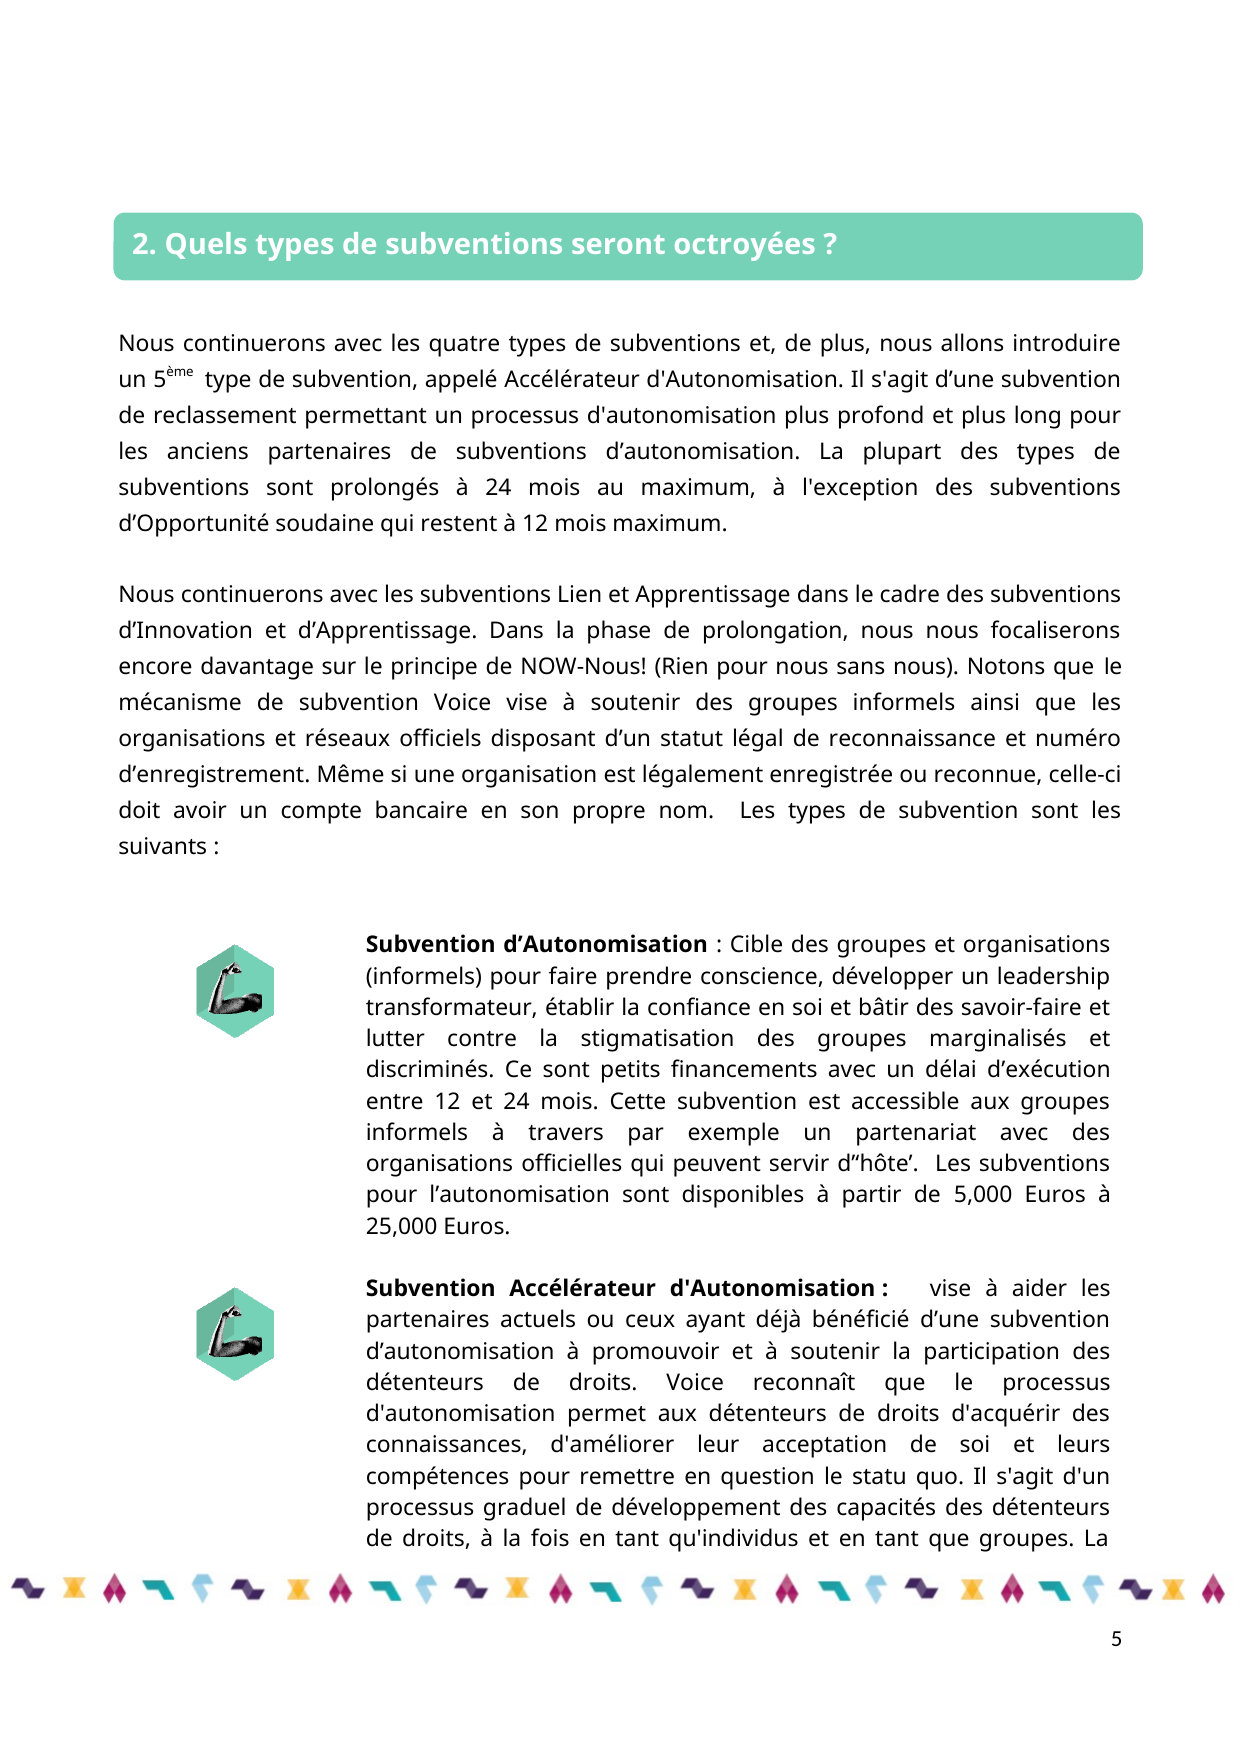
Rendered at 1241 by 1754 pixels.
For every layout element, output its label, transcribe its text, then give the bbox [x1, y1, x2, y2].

table_header [118, 928, 354, 1272]
table_header Subvention d’Autonomisation : Cible des groupes et organisations (informels) pour faire prendre conscience, développer un leadership transformateur, établir la confiance en soi et bâtir des savoir-faire et lutter contre la stigmatisation des groupes marginalisés et discriminés. Ce sont petits financements avec un délai d’exécution entre 12 et 24 mois. Cette subvention est accessible aux groupes informels à travers par exemple un partenariat avec des organisations officielles qui peuvent servir d’‘hôte’. Les subventions pour l’autonomisation sont disponibles à partir de 5,000 Euros à 25,000 Euros. [354, 928, 1122, 1272]
picture [129, 1272, 344, 1397]
text Nous continuerons avec les quatre types de subventions et, de plus, nous allons introduire un 5ème type de subvention, appelé Accélérateur d'Autonomisation. Il s'agit d’une subvention de reclassement permettant un processus d'autonomisation plus profond et plus long pour les anciens partenaires de subventions d’autonomisation. La plupart des types de subventions sont prolongés à 24 mois au maximum, à l'exception des subventions d’Opportunité soudaine qui restent à 12 mois maximum. [118, 327, 1122, 538]
picture [0, 1557, 1241, 1618]
text Nous continuerons avec les subventions Lien et Apprentissage dans le cadre des subventions d’Innovation et d’Apprentissage. Dans la phase de prolongation, nous nous focaliserons encore davantage sur le principe de NOW-Nous! (Rien pour nous sans nous). Notons que le mécanisme de subvention Voice vise à soutenir des groupes informels ainsi que les organisations et réseaux officiels disposant d’un statut légal de reconnaissance et numéro d’enregistrement. Même si une organisation est légalement enregistrée ou reconnue, celle-ci doit avoir un compte bancaire en son propre nom. Les types de subvention sont les suivants : [118, 578, 1122, 861]
table_cell [118, 1272, 354, 1553]
picture [129, 928, 344, 1054]
